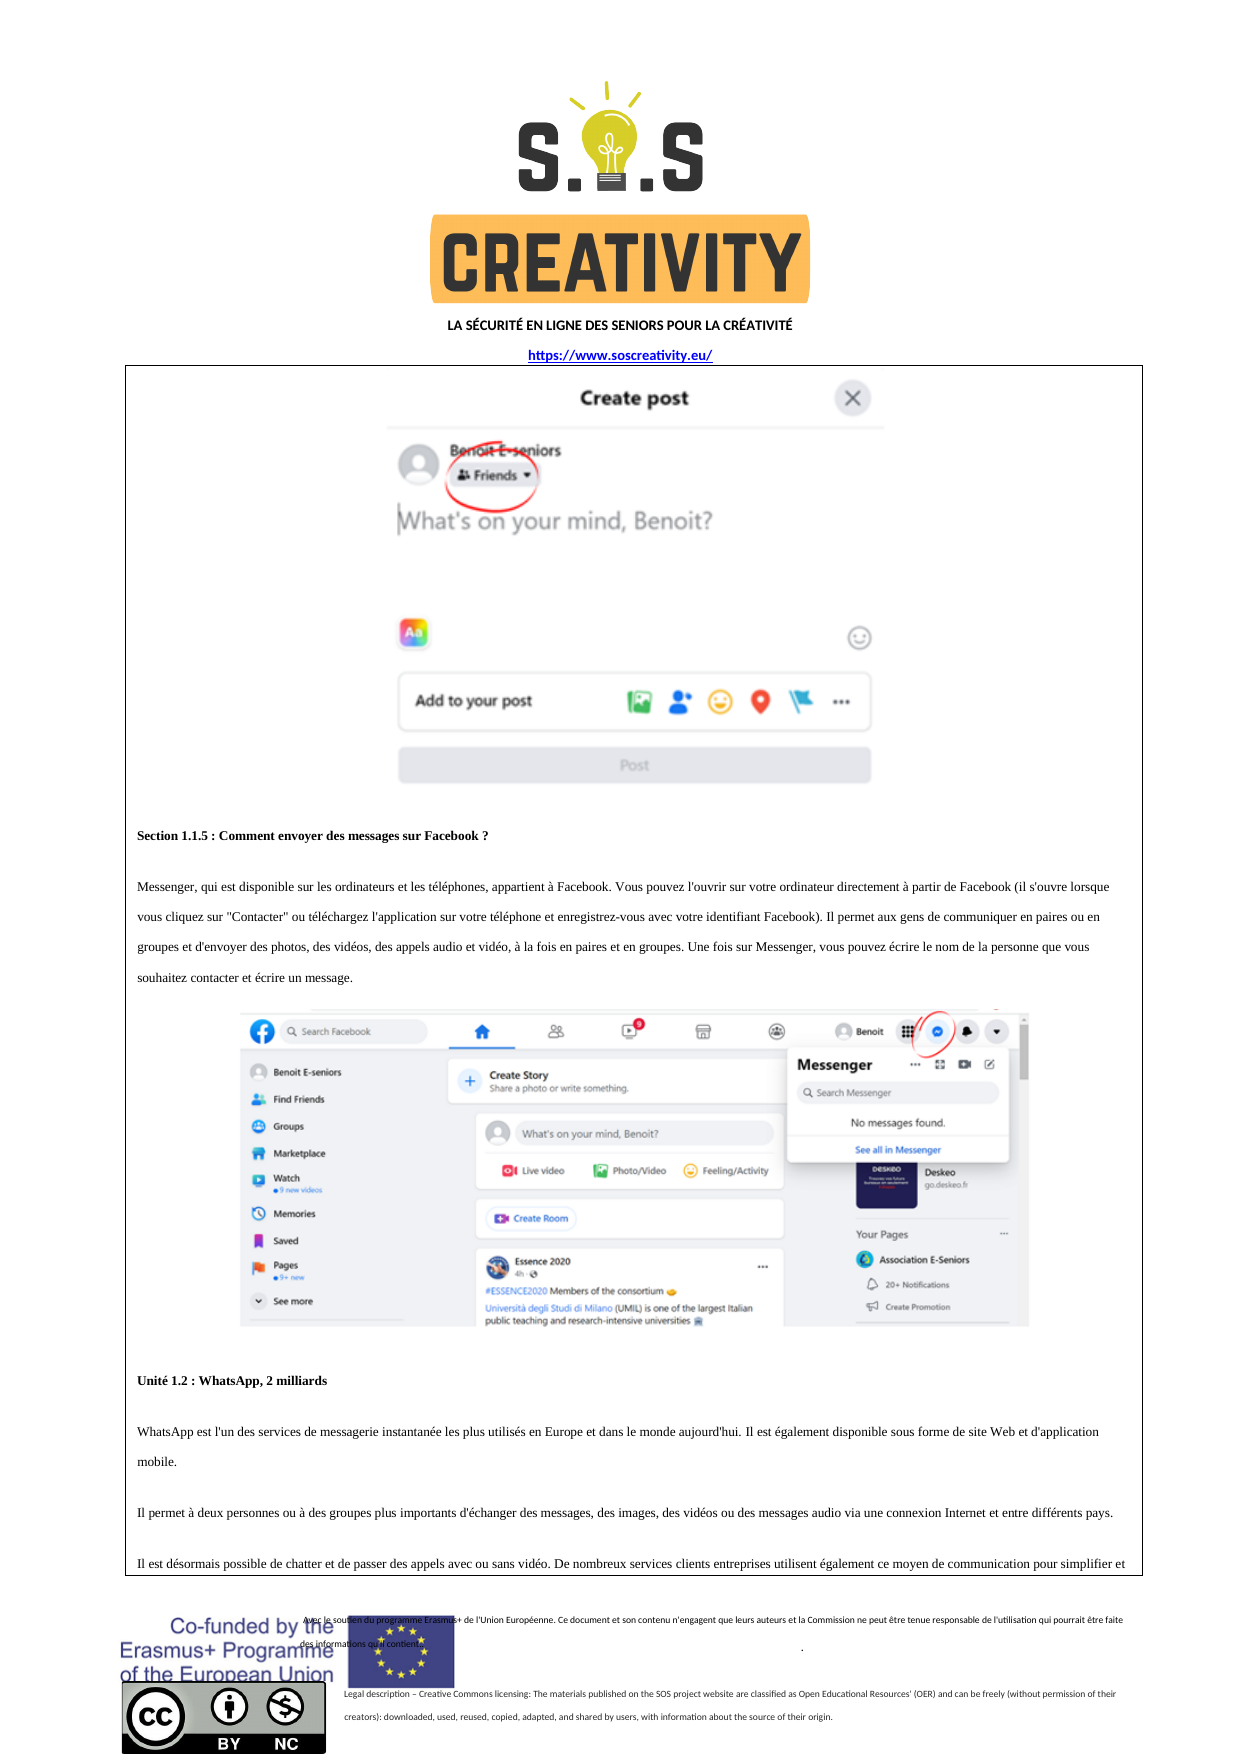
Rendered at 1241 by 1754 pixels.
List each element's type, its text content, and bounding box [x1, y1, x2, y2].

picture [430, 81, 811, 304]
picture [117, 1607, 459, 1754]
picture [382, 368, 886, 792]
picture [231, 1009, 1037, 1337]
